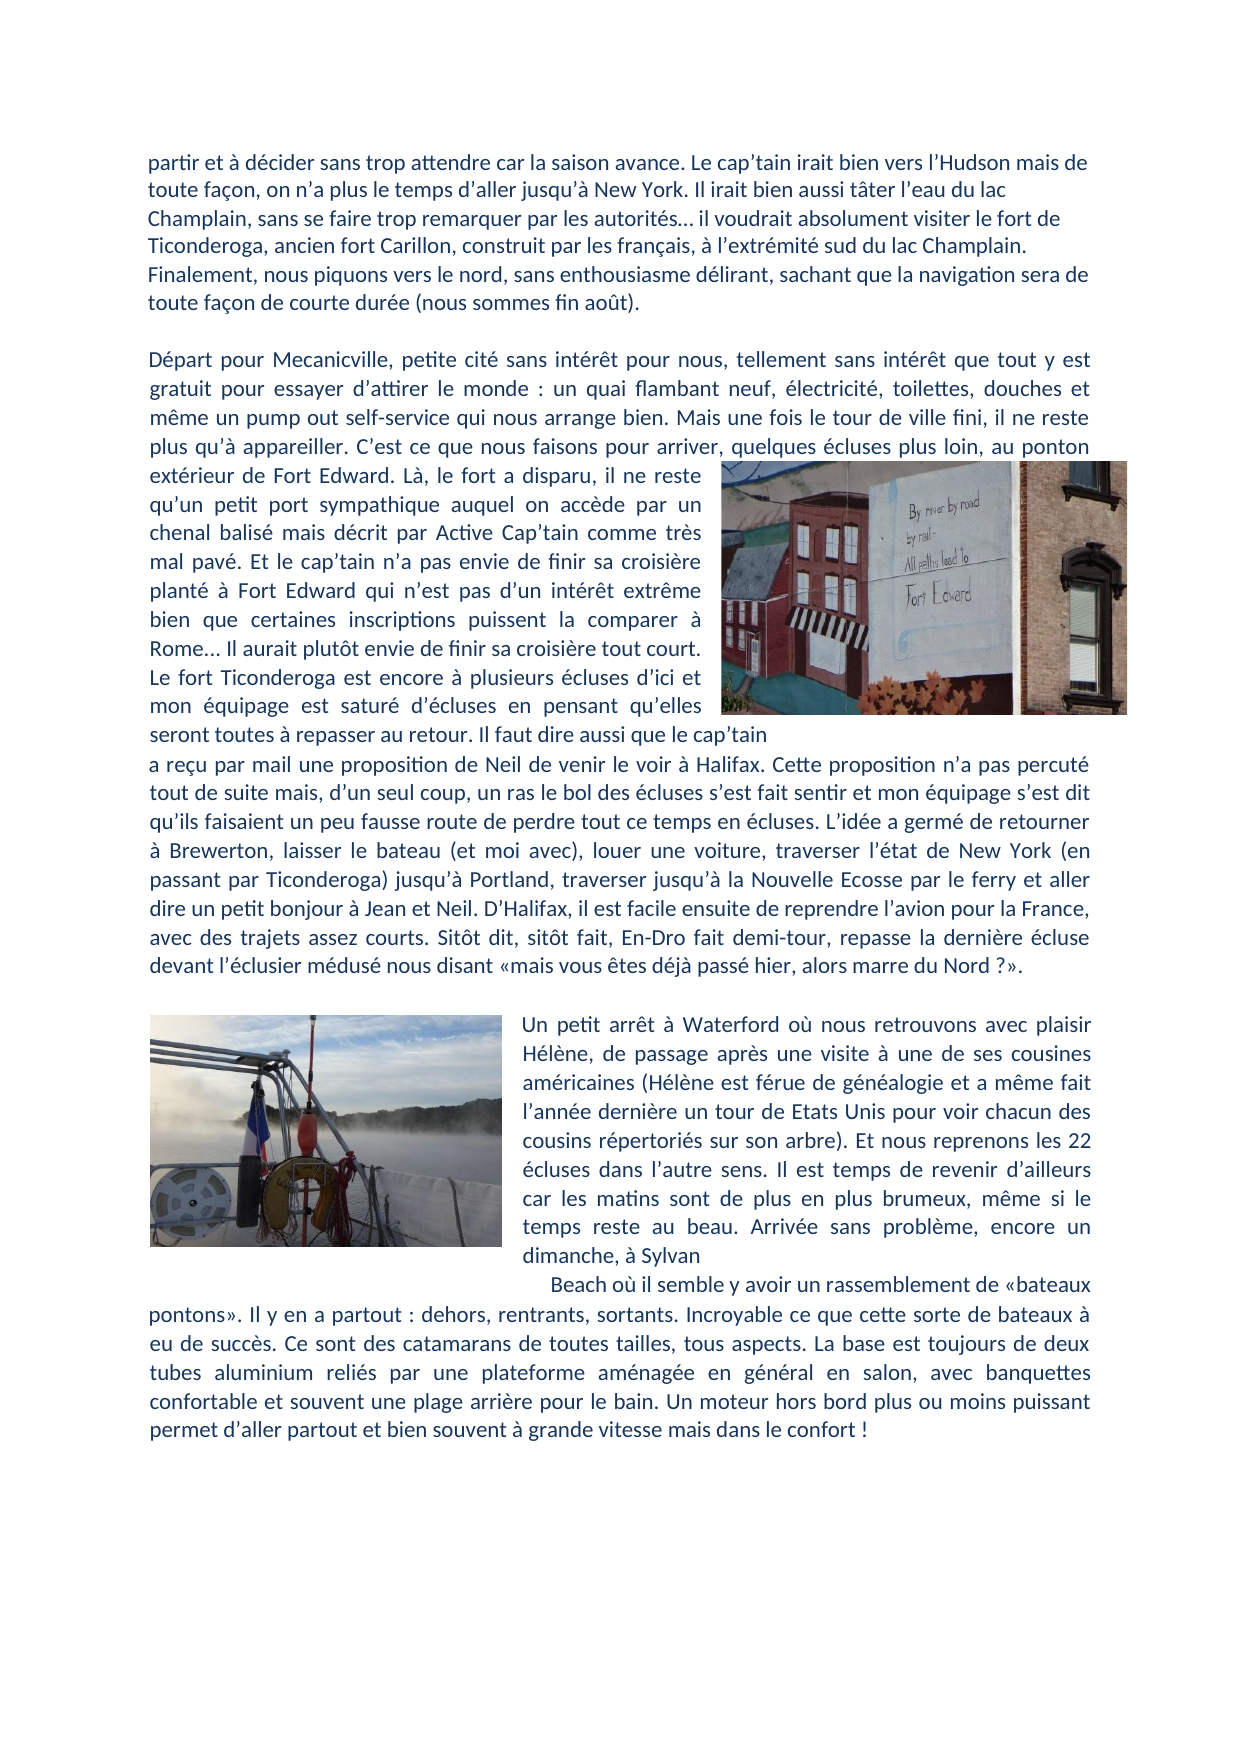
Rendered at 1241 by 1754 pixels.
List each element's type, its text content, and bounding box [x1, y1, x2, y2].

text pontons». Il y en a partout : dehors, rentrants, sortants. Incroyable ce que cette sorte de bateaux à eu de succès. Ce sont des catamarans de toutes tailles, tous aspects. La base est toujours de deux tubes aluminium reliés par une plateforme aménagée en général en salon, avec banquettes confortable et souvent une plage arrière pour le bain. Un moteur hors bord plus ou moins puissant permet d’aller partout et bien souvent à grande vitesse mais dans le confort ! [148, 1300, 1092, 1444]
text a reçu par mail une proposition de Neil de venir le voir à Halifax. Cette proposition n’a pas percuté tout de suite mais, d’un seul coup, un ras le bol des écluses s’est fait sentir et mon équipage s’est dit qu’ils faisaient un peu fausse route de perdre tout ce temps en écluses. L’idée a germé de retourner à Brewerton, laisser le bateau (et moi avec), louer une voiture, traverser l’état de New York (en passant par Ticonderoga) jusqu’à Portland, traverser jusqu’à la Nouvelle Ecosse par le ferry et aller dire un petit bonjour à Jean et Neil. D’Halifax, il est facile ensuite de reprendre l’avion pour la France, avec des trajets assez courts. Sitôt dit, sitôt fait, En-Dro fait demi-tour, repasse la dernière écluse devant l’éclusier médusé nous disant «mais vous êtes déjà passé hier, alors marre du Nord ?». [148, 750, 1092, 980]
text Beach où il semble y avoir un rassemblement de «bateaux [150, 1271, 1092, 1298]
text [148, 148, 1093, 316]
text Départ pour Mecanicville, petite cité sans intérêt pour nous, tellement sans intérêt que tout y est gratuit pour essayer d’attirer le monde : un quai flambant neuf, électricité, toilettes, douches et même un pump out self-service qui nous arrange bien. Mais une fois le tour de ville fini, il ne reste plus qu’à appareiller. C’est ce que nous faisons pour arriver, quelques écluses plus loin, au ponton extérieur de Fort Edward. Là, le fort a disparu, il ne reste qu’un petit port sympathique auquel on accède par un chenal balisé mais décrit par Active Cap’tain comme très mal pavé. Et le cap’tain n’a pas envie de finir sa croisière planté à Fort Edward qui n’est pas d’un intérêt extrême bien que certaines inscriptions puissent la comparer à Rome... Il aurait plutôt envie de finir sa croisière tout court. Le fort Ticonderoga est encore à plusieurs écluses d’ici et mon équipage est saturé d’écluses en pensant qu’elles seront toutes à repasser au retour. Il faut dire aussi que le cap’tain [148, 345, 1092, 748]
picture [721, 461, 1128, 715]
picture [150, 1015, 502, 1247]
